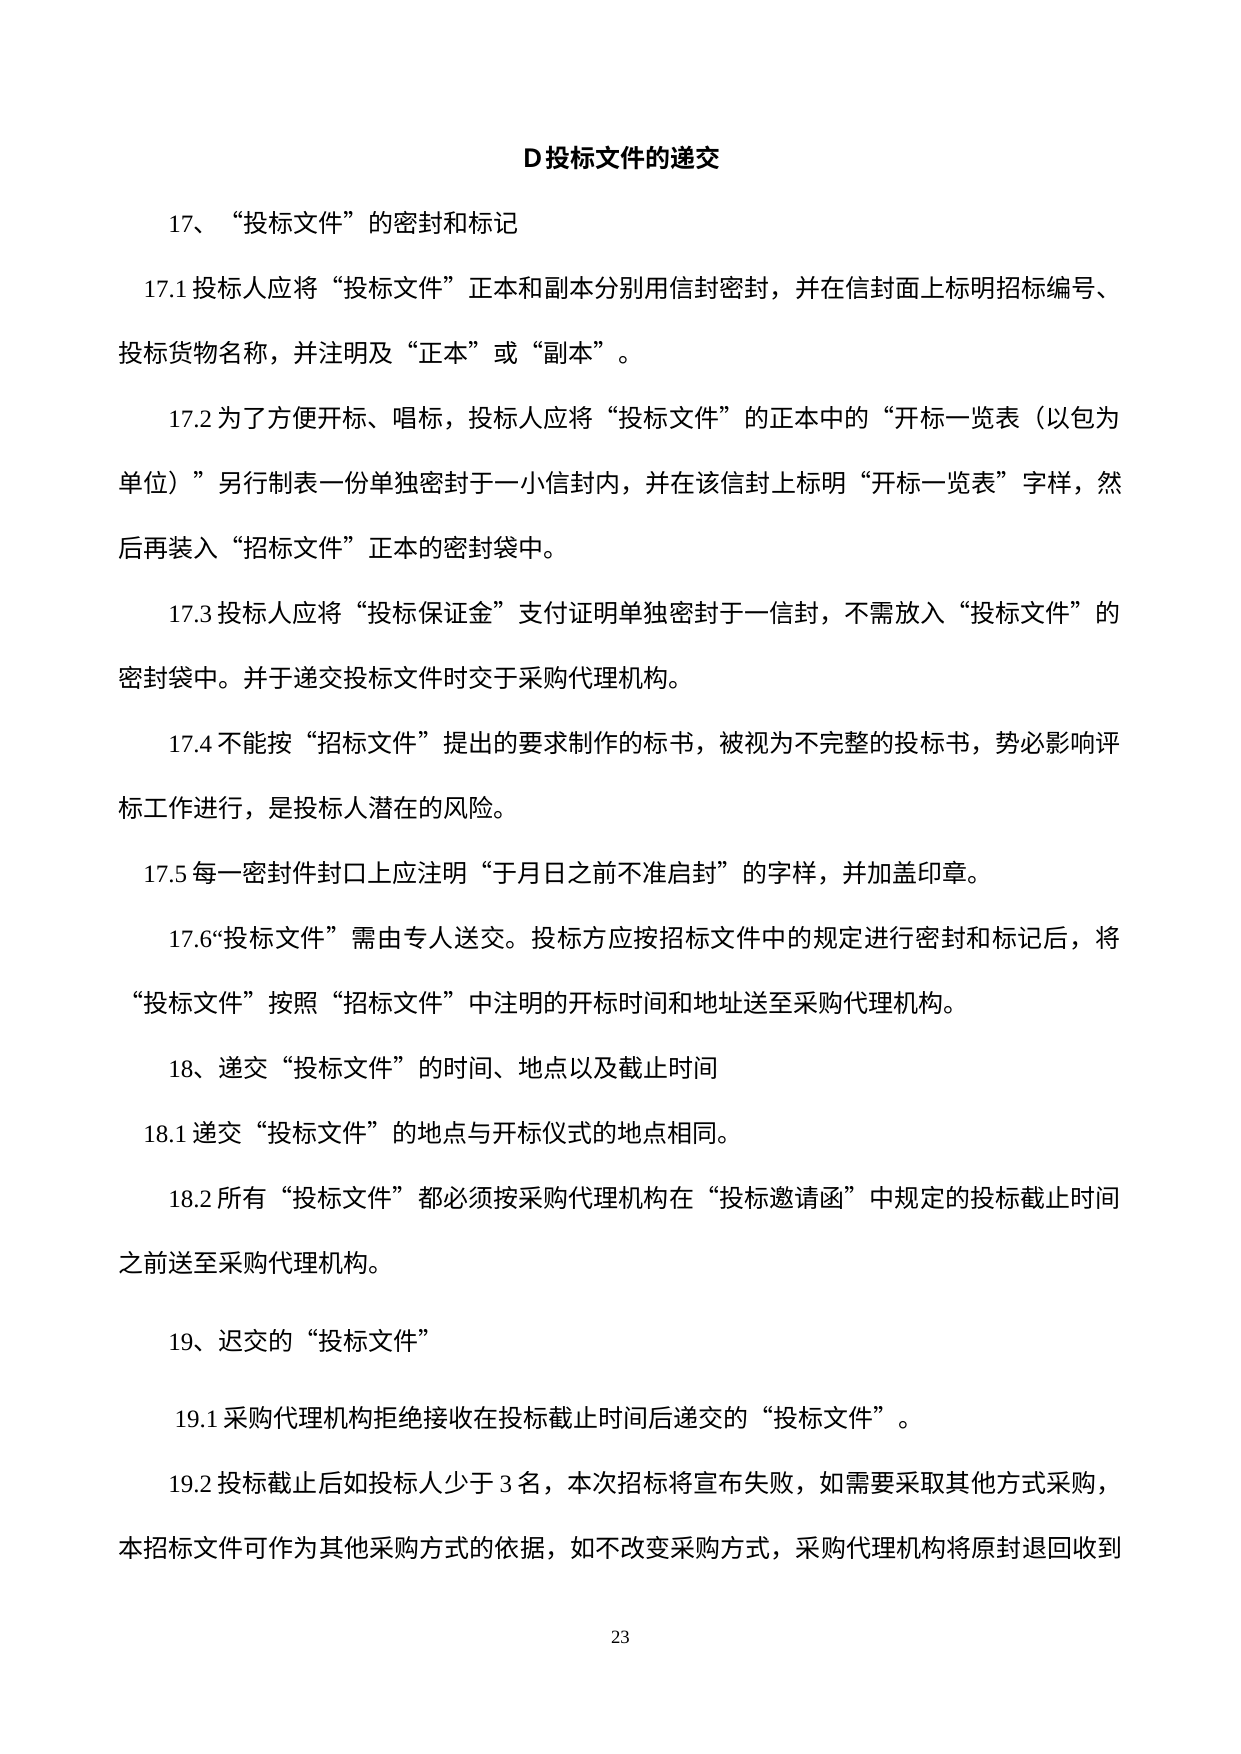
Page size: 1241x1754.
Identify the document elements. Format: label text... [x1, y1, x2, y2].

text 19、迟交的“投标文件” [118, 1307, 1122, 1372]
text 18.1递交“投标文件”的地点与开标仪式的地点相同。 [118, 1099, 1122, 1164]
text 17.4不能按“招标文件”提出的要求制作的标书，被视为不完整的投标书，势必影响评标工作进行，是投标人潜在的风险。 [118, 709, 1122, 839]
text 17.2为了方便开标、唱标，投标人应将“投标文件”的正本中的“开标一览表（以包为单位）”另行制表一份单独密封于一小信封内，并在该信封上标明“开标一览表”字样，然后再装入“招标文件”正本的密封袋中。 [118, 384, 1122, 579]
text Ｄ投标文件的递交 [118, 124, 1122, 189]
text 17.3投标人应将“投标保证金”支付证明单独密封于一信封，不需放入“投标文件”的密封袋中。并于递交投标文件时交于采购代理机构。 [118, 579, 1122, 709]
text 18.2所有“投标文件”都必须按采购代理机构在“投标邀请函”中规定的投标截止时间之前送至采购代理机构。 [118, 1164, 1122, 1294]
text 17.5每一密封件封口上应注明“于月日之前不准启封”的字样，并加盖印章。 [118, 839, 1122, 904]
text 18、递交“投标文件”的时间、地点以及截止时间 [118, 1034, 1122, 1099]
text 17、“投标文件”的密封和标记 [118, 189, 1122, 254]
text 19.1采购代理机构拒绝接收在投标截止时间后递交的“投标文件”。 [118, 1384, 1122, 1449]
text 17.6“投标文件”需由专人送交。投标方应按招标文件中的规定进行密封和标记后，将“投标文件”按照“招标文件”中注明的开标时间和地址送至采购代理机构。 [118, 904, 1122, 1034]
text 17.1投标人应将“投标文件”正本和副本分别用信封密封，并在信封面上标明招标编号、投标货物名称，并注明及“正本”或“副本”。 [118, 254, 1122, 384]
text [118, 1449, 1122, 1579]
